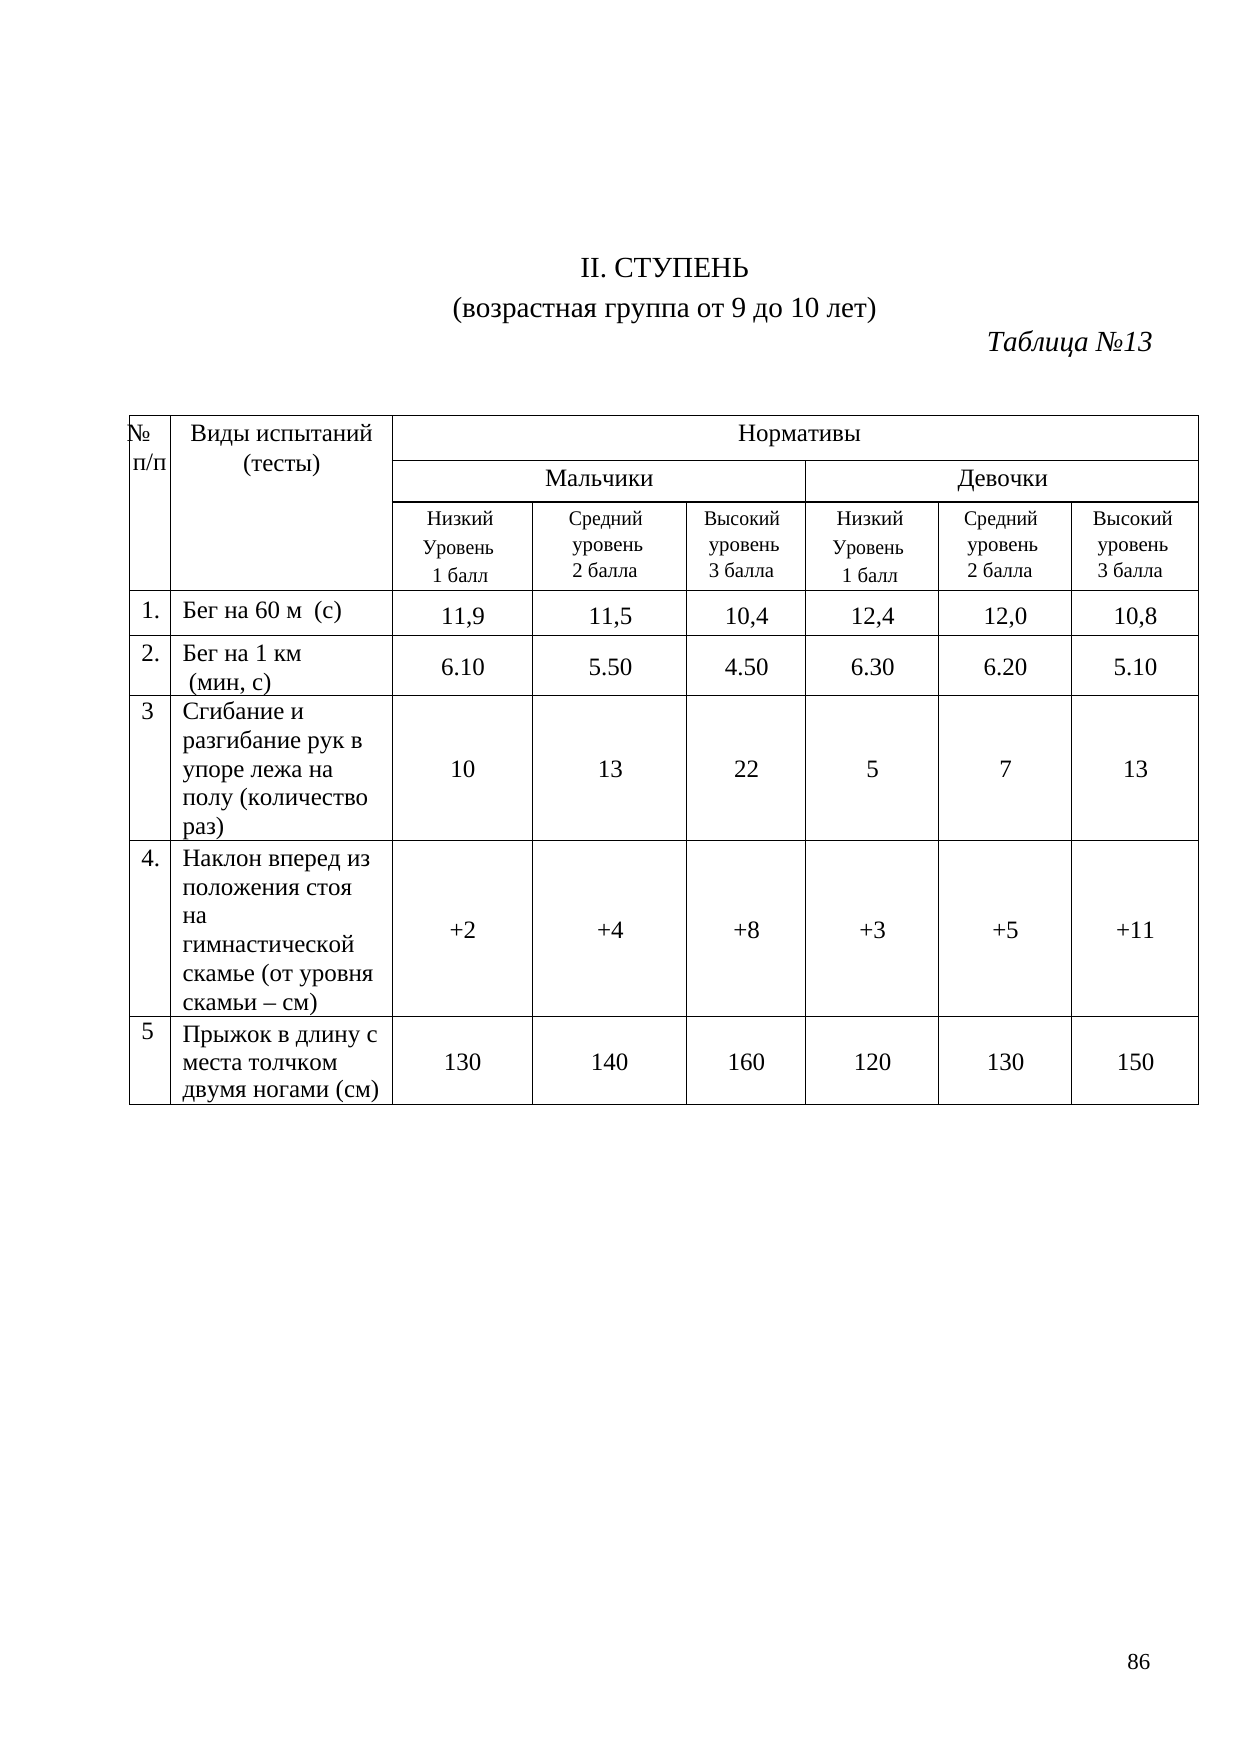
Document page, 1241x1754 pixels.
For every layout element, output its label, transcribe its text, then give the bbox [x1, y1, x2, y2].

table_cell Низкий Уровень 1 балл [393, 503, 532, 589]
table_cell 4. [130, 841, 170, 1016]
table_cell 2. [130, 636, 170, 695]
table_cell 12,4 [806, 591, 938, 635]
table_cell 150 [1072, 1017, 1198, 1104]
table_cell +4 [533, 841, 686, 1016]
table_cell Бег на 1 км (мин, с) [171, 636, 392, 695]
table_cell Средний уровень 2 балла [533, 503, 686, 589]
table_cell +5 [939, 841, 1071, 1016]
table_cell +3 [806, 841, 938, 1016]
table_cell 120 [806, 1017, 938, 1104]
table_cell +8 [687, 841, 805, 1016]
list СТУПЕНЬ [580, 250, 1211, 284]
text Таблица №13 [14, 324, 1152, 357]
table_cell 10,8 [1072, 591, 1198, 635]
table_cell 12,0 [939, 591, 1071, 635]
table_cell 13 [533, 696, 686, 840]
table_cell 5.10 [1072, 636, 1198, 695]
table_cell 130 [393, 1017, 532, 1104]
table_cell Мальчики [393, 461, 805, 501]
table_header Нормативы [393, 416, 1198, 460]
table_cell 22 [687, 696, 805, 840]
table_cell Наклон вперед из положения стоя на гимнастической скамье (от уровня скамьи – см) [171, 841, 392, 1016]
table_cell Средний уровень 2 балла [939, 503, 1071, 589]
table_header Виды испытаний (тесты) [171, 416, 392, 589]
table_cell 1. [130, 591, 170, 635]
table_cell 5 [806, 696, 938, 840]
table_cell 13 [1072, 696, 1198, 840]
table_cell 10 [393, 696, 532, 840]
table_cell Низкий Уровень 1 балл [806, 503, 938, 589]
table_cell 10,4 [687, 591, 805, 635]
table_cell 7 [939, 696, 1071, 840]
table_cell +11 [1072, 841, 1198, 1016]
table_cell +2 [393, 841, 532, 1016]
table_header № п/п [130, 416, 170, 589]
table_cell 160 [687, 1017, 805, 1104]
table_cell Девочки [806, 461, 1198, 501]
table_cell 11,9 [393, 591, 532, 635]
table_cell 11,5 [533, 591, 686, 635]
table_cell 6.10 [393, 636, 532, 695]
table_cell 130 [939, 1017, 1071, 1104]
table_cell 6.20 [939, 636, 1071, 695]
table_cell 5 [130, 1017, 170, 1104]
text (возрастная группа от 9 до 10 лет) [452, 290, 1211, 324]
table_cell 3 [130, 696, 170, 840]
table_cell 140 [533, 1017, 686, 1104]
table_cell 6.30 [806, 636, 938, 695]
table_cell Высокий уровень 3 балла [1072, 503, 1198, 589]
table_cell 4.50 [687, 636, 805, 695]
table_cell Сгибание и разгибание рук в упоре лежа на полу (количество раз) [171, 696, 392, 840]
table_cell Прыжок в длину с места толчком двумя ногами (см) [171, 1017, 392, 1104]
table_cell Бег на 60 м (с) [171, 591, 392, 635]
table_cell Высокий уровень 3 балла [687, 503, 805, 589]
table_cell 5.50 [533, 636, 686, 695]
